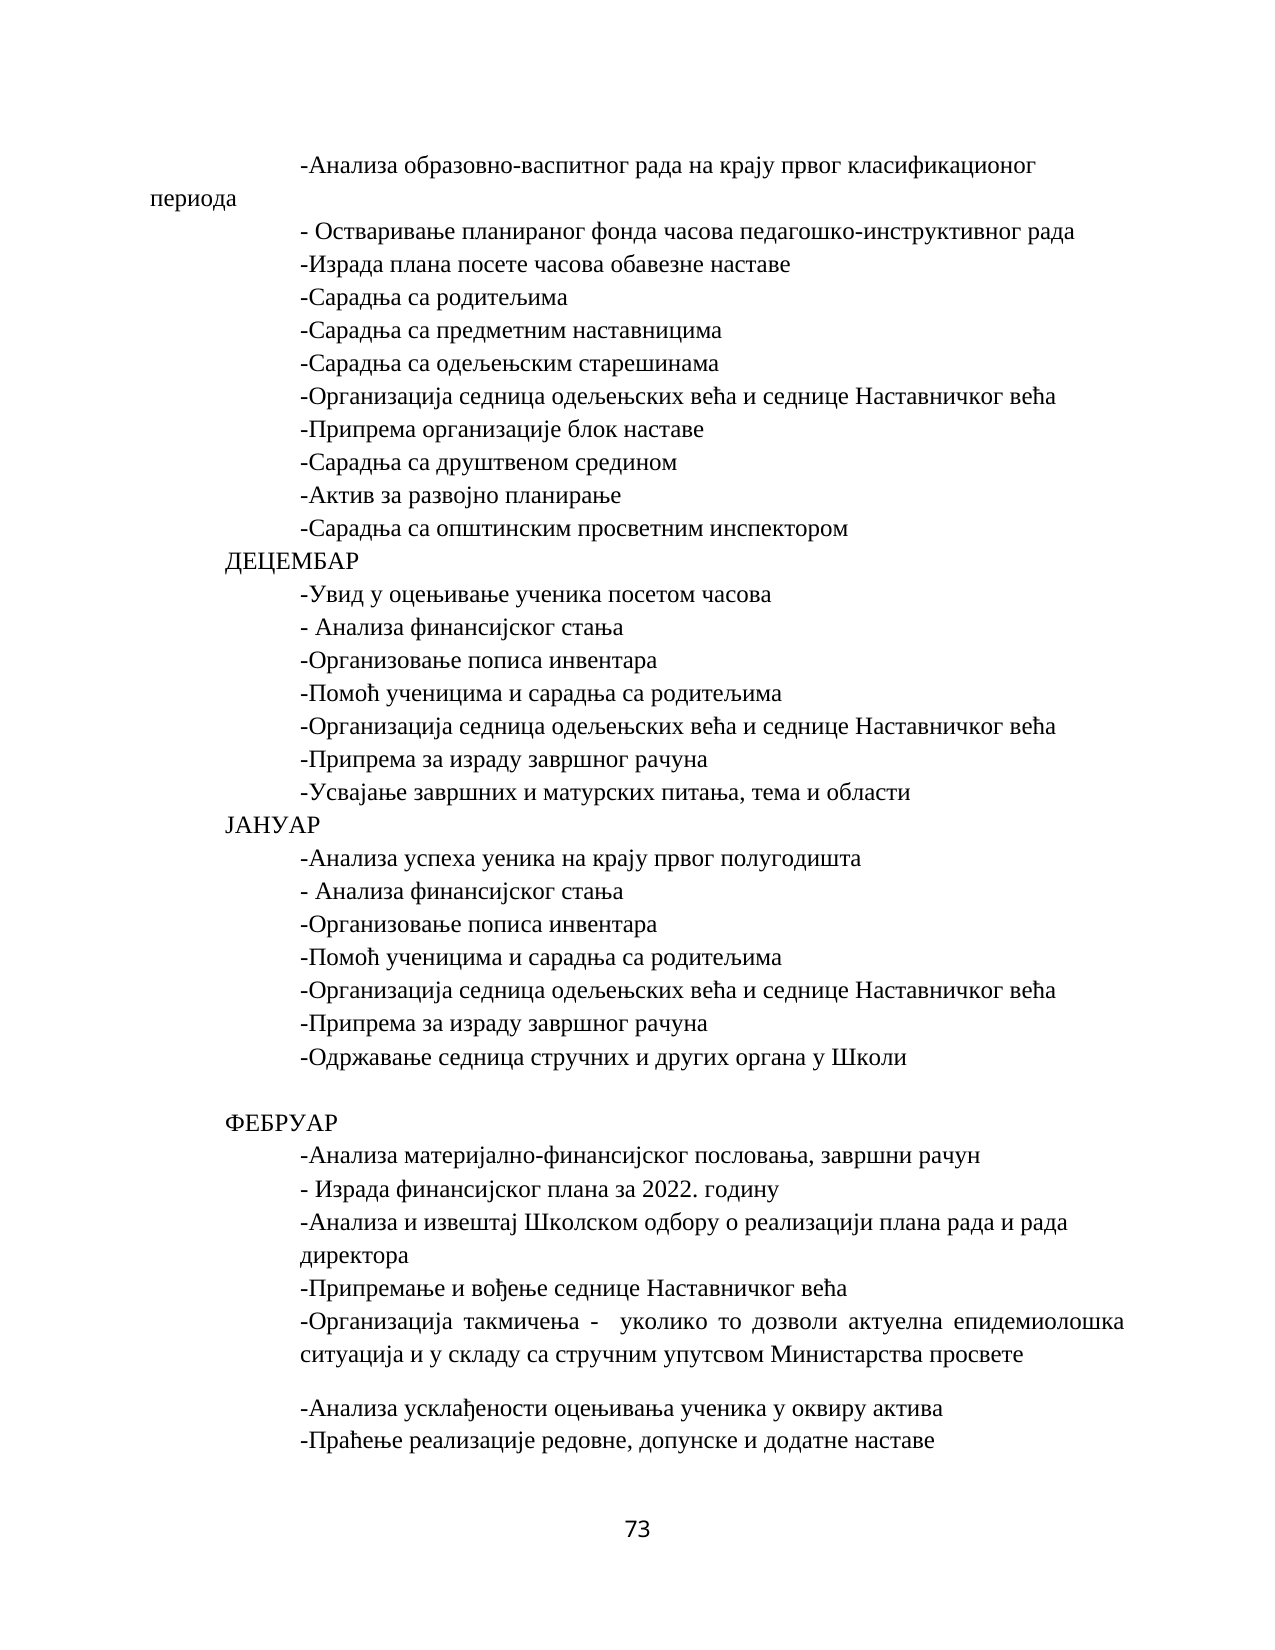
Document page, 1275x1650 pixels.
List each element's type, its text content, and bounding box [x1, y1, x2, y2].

text -Припремање и вођење седнице Наставничког већа [150, 1273, 1125, 1301]
text - Остваривање планираног фонда часова педагошко-инструктивног рада [150, 216, 1125, 245]
text -Припрема организације блок наставе [150, 414, 1125, 443]
text -Анализа образовно-васпитног рада на крају првог класификационог периода [150, 150, 1125, 212]
text -Анализа успеха уеника на крају првог полугодишта [225, 843, 1125, 872]
text -Анализа усклађености оцењивања ученика у оквиру актива [150, 1393, 1125, 1421]
text -Припрема за израду завршног рачуна [150, 1008, 1125, 1037]
text -Сарадња са друштвеном средином [150, 447, 1125, 476]
text - Анализа финансијског стања [150, 612, 1125, 641]
text - Израда финансијског плана за 2022. годину [150, 1174, 1125, 1202]
text - Анализа финансијског стања [150, 876, 1125, 905]
text ФЕБРУАР [150, 1108, 1125, 1136]
text -Сарадња са предметним наставницима [150, 315, 1125, 344]
text -Припрема за израду завршног рачуна [150, 744, 1125, 773]
text -Сарадња са општинским просветним инспектором [150, 513, 1125, 542]
text -Праћење реализације редовне, допунске и додатне наставе [150, 1426, 1125, 1454]
text -Израда плана посете часова обавезне наставе [150, 249, 1125, 278]
text ДЕЦЕМБАР [150, 546, 1125, 575]
text -Одржавање седница стручних и других органа у Школи [150, 1042, 1125, 1070]
text -Усвајање завршних и матурских питања, тема и области [150, 777, 1125, 806]
text ЈАНУАР [150, 810, 1125, 839]
text -Организовање пописа инвентара [150, 909, 1125, 938]
text -Увид у оцењивање ученика посетом часова [150, 579, 1125, 608]
text -Анализа и извештај Школском одбору о реализацији плана рада и рада директора [300, 1207, 1125, 1268]
text -Организација такмичења - уколико то дозволи актуелна епидемиолошка ситуација и у складу са стручним упутсвом Министарства просвете [300, 1306, 1125, 1367]
text -Помоћ ученицима и сарадња са родитељима [150, 942, 1125, 971]
text -Сарадња са одељењским старешинама [150, 348, 1125, 377]
text -Сарадња са родитељима [150, 282, 1125, 311]
text -Организација седница одељењских већа и седнице Наставничког већа [150, 711, 1125, 740]
text -Организација седница одељењских већа и седнице Наставничког већа [150, 381, 1125, 410]
text -Помоћ ученицима и сарадња са родитељима [150, 678, 1125, 707]
text -Организација седница одељењских већа и седнице Наставничког већа [150, 976, 1125, 1004]
text -Анализа материјално-финансијског пословања, завршни рачун [150, 1141, 1125, 1169]
text -Актив за развојно планирање [150, 480, 1125, 509]
text -Организовање пописа инвентара [150, 645, 1125, 674]
